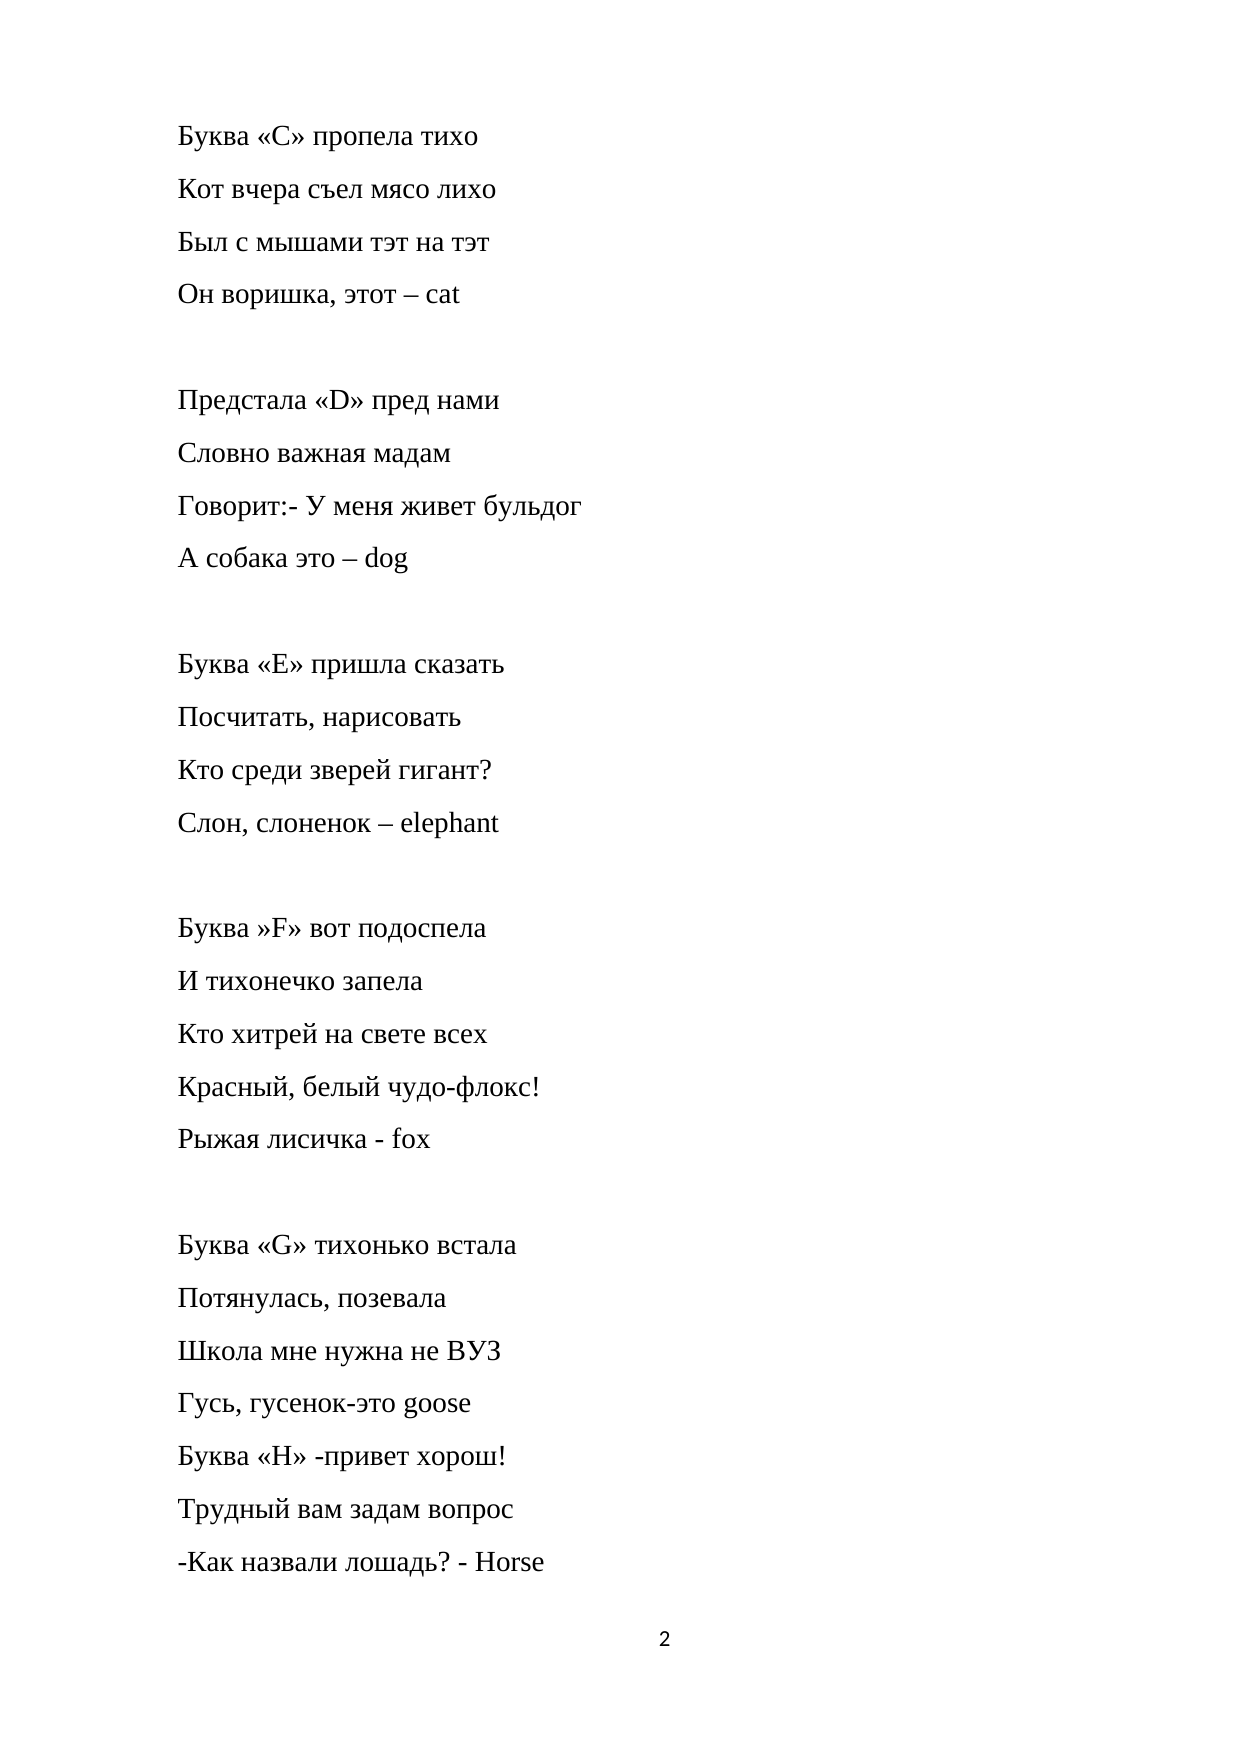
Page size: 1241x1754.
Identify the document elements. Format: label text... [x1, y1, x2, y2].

text Буква «G» тихонько встала [177, 1227, 1152, 1261]
text Слон, слоненок – elephant [177, 805, 1152, 838]
text Посчитать, нарисовать [177, 699, 1152, 733]
text Кот вчера съел мясо лихо [177, 171, 1152, 204]
text Предстала «D» пред нами [177, 382, 1152, 416]
text Буква «C» пропела тихо [177, 118, 1152, 152]
text Школа мне нужна не ВУЗ [177, 1333, 1152, 1366]
text И тихонечко запела [177, 963, 1152, 997]
text Красный, белый чудо-флокс! [177, 1069, 1152, 1102]
text -Как назвали лошадь? - Horse [177, 1544, 1152, 1578]
text Буква «H» -привет хорош! [177, 1438, 1152, 1472]
text Словно важная мадам [177, 435, 1152, 468]
text Рыжая лисичка - fox [177, 1122, 1152, 1155]
text Кто среди зверей гигант? [177, 752, 1152, 785]
text Был с мышами тэт на тэт [177, 224, 1152, 257]
text Трудный вам задам вопрос [177, 1491, 1152, 1525]
text А собака это – dog [177, 541, 1152, 574]
text Буква «E» пришла сказать [177, 646, 1152, 680]
text Потянулась, позевала [177, 1280, 1152, 1313]
text Буква »F» вот подоспела [177, 910, 1152, 944]
text Кто хитрей на свете всех [177, 1016, 1152, 1049]
text Гусь, гусенок-это goose [177, 1386, 1152, 1419]
text Говорит:- У меня живет бульдог [177, 488, 1152, 521]
text Он воришка, этот – cat [177, 277, 1152, 310]
